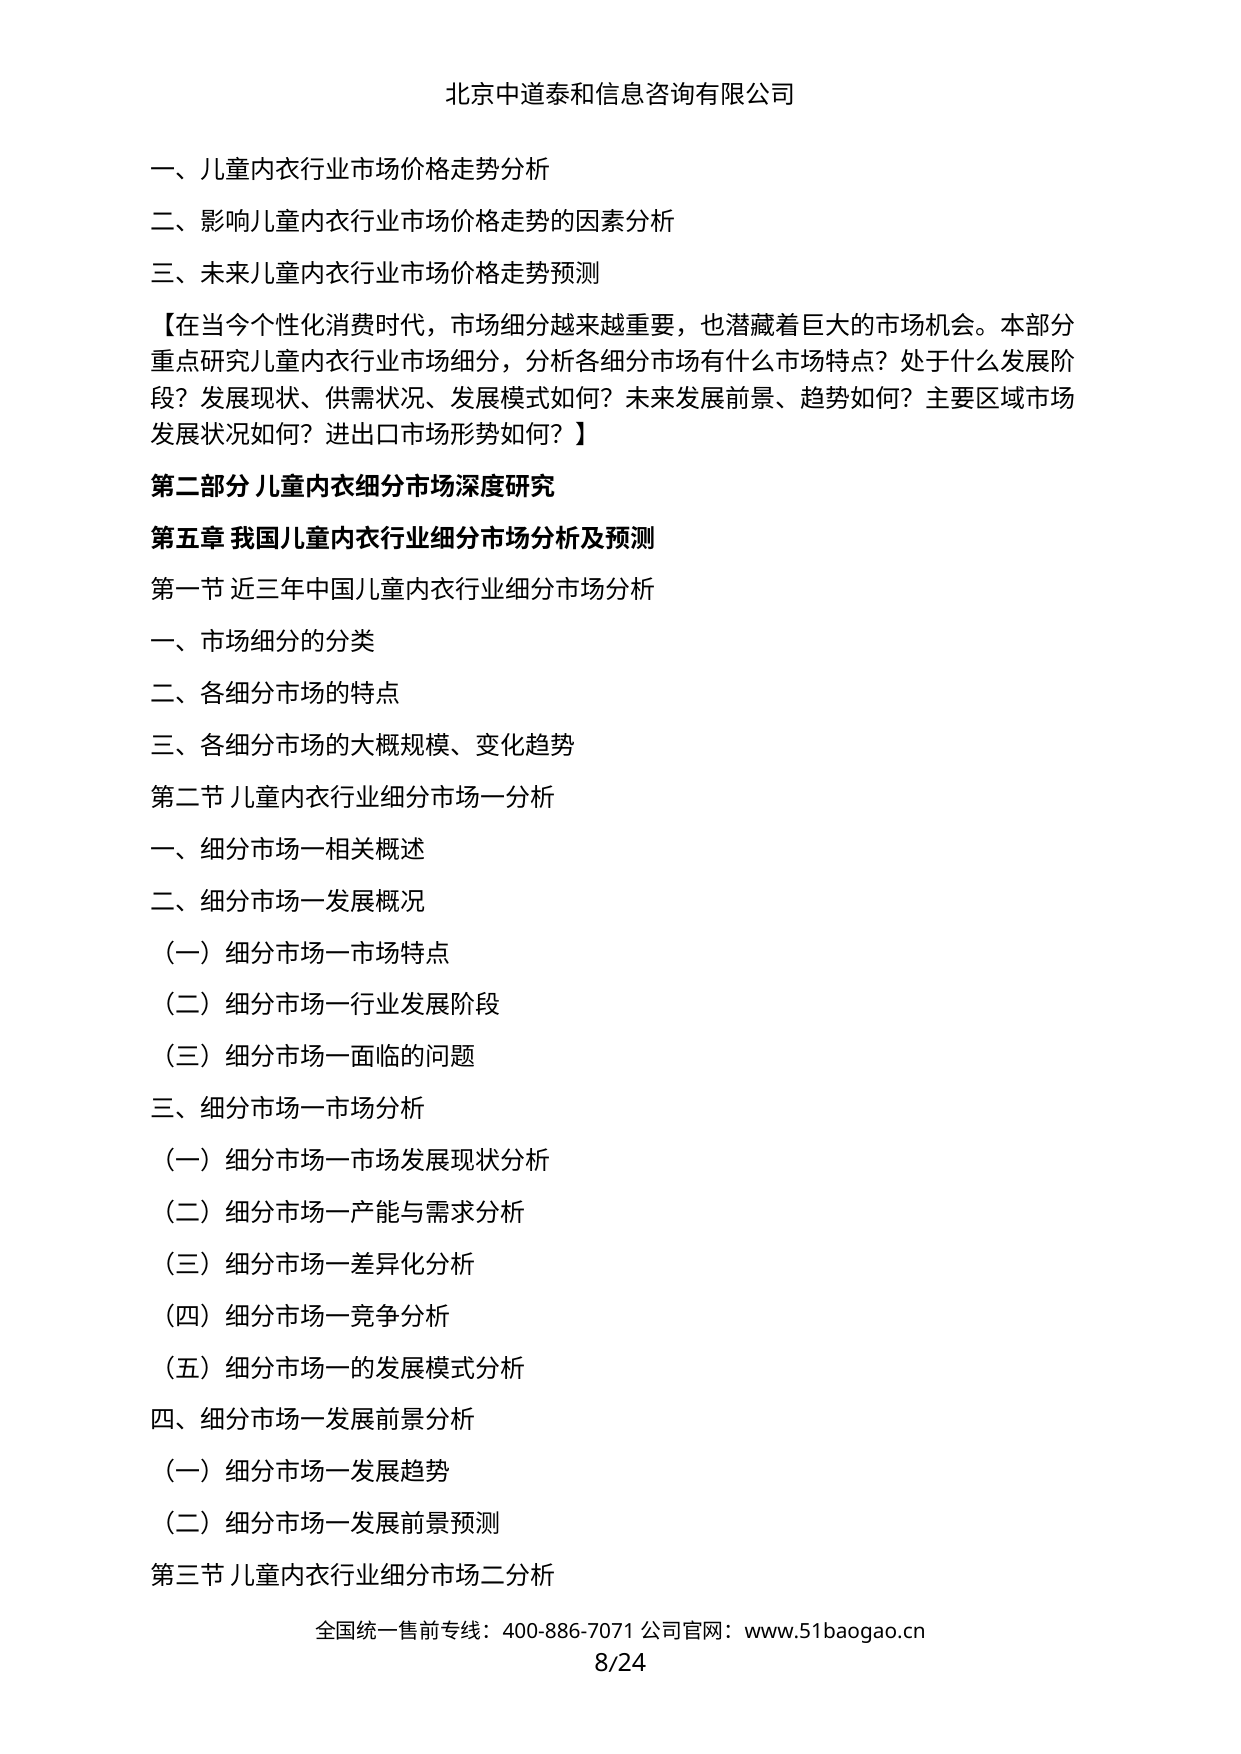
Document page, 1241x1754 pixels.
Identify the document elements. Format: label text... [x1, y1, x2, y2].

text （五）细分市场一的发展模式分析 [150, 1348, 1090, 1384]
text 第二部分 儿童内衣细分市场深度研究 [150, 466, 1090, 502]
text 二、细分市场一发展概况 [150, 881, 1090, 917]
text 【在当今个性化消费时代，市场细分越来越重要，也潜藏着巨大的市场机会。本部分重点研究儿童内衣行业市场细分，分析各细分市场有什么市场特点？处于什么发展阶段？发展现状、供需状况、发展模式如何？未来发展前景、趋势如何？主要区域市场发展状况如何？进出口市场形势如何？】 [150, 306, 1090, 451]
text （二）细分市场一发展前景预测 [150, 1504, 1090, 1540]
text 三、各细分市场的大概规模、变化趋势 [150, 726, 1090, 762]
text （二）细分市场一产能与需求分析 [150, 1192, 1090, 1229]
text （四）细分市场一竞争分析 [150, 1296, 1090, 1332]
text （三）细分市场一面临的问题 [150, 1037, 1090, 1073]
text （一）细分市场一市场特点 [150, 933, 1090, 969]
text 第五章 我国儿童内衣行业细分市场分析及预测 [150, 518, 1090, 554]
text 四、细分市场一发展前景分析 [150, 1400, 1090, 1436]
text 一、儿童内衣行业市场价格走势分析 [150, 150, 1090, 186]
text 第一节 近三年中国儿童内衣行业细分市场分析 [150, 570, 1090, 606]
text 二、影响儿童内衣行业市场价格走势的因素分析 [150, 202, 1090, 238]
text 三、未来儿童内衣行业市场价格走势预测 [150, 254, 1090, 290]
text 一、市场细分的分类 [150, 622, 1090, 658]
text 一、细分市场一相关概述 [150, 829, 1090, 866]
text 第二节 儿童内衣行业细分市场一分析 [150, 777, 1090, 814]
text 三、细分市场一市场分析 [150, 1089, 1090, 1125]
text （三）细分市场一差异化分析 [150, 1244, 1090, 1281]
text （一）细分市场一发展趋势 [150, 1452, 1090, 1488]
text （二）细分市场一行业发展阶段 [150, 985, 1090, 1021]
text （一）细分市场一市场发展现状分析 [150, 1141, 1090, 1177]
text 二、各细分市场的特点 [150, 674, 1090, 710]
text 第三节 儿童内衣行业细分市场二分析 [150, 1556, 1090, 1592]
